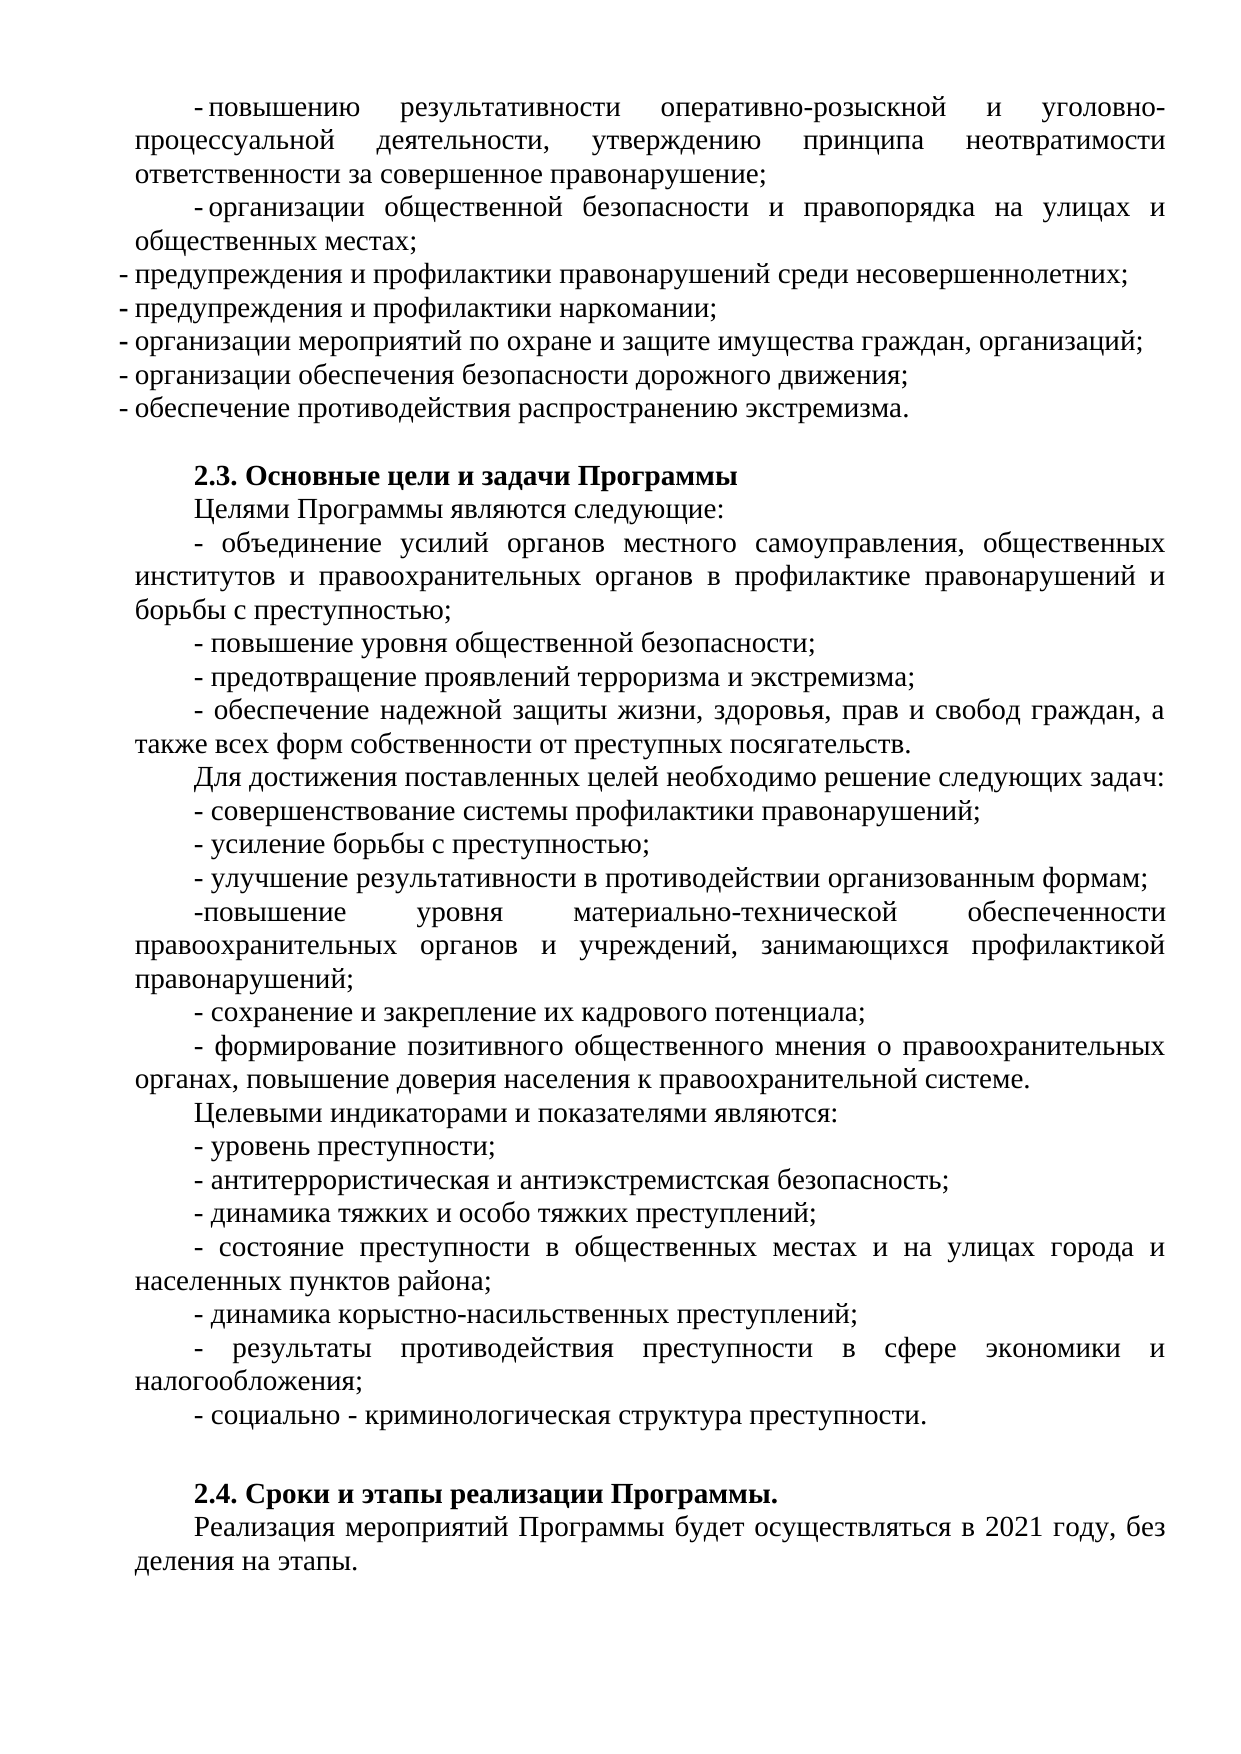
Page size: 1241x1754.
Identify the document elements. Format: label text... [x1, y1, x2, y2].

text - повышение уровня общественной безопасности; [134, 625, 1166, 659]
text Для достижения поставленных целей необходимо решение следующих задач: [134, 759, 1166, 793]
text Целями Программы являются следующие: [134, 491, 1166, 525]
text - состояние преступности в общественных местах и на улицах города и населенных пунктов района; [134, 1229, 1166, 1296]
text 2.3. Основные цели и задачи Программы [134, 458, 1166, 491]
text - социально - криминологическая структура преступности. [134, 1397, 1166, 1430]
text - организации общественной безопасности и правопорядка на улицах и общественных местах; [134, 189, 1166, 256]
text - формирование позитивного общественного мнения о правоохранительных органах, повышение доверия населения к правоохранительной системе. [134, 1028, 1166, 1095]
text Реализация мероприятий Программы будет осуществляться в 2021 году, без деления на этапы. [134, 1509, 1166, 1576]
list обеспечение противодействия распространению экстремизма. [119, 391, 1166, 424]
text - повышению результативности оперативно-розыскной и уголовно-процессуальной деятельности, утверждению принципа неотвратимости ответственности за совершенное правонарушение; [134, 89, 1166, 189]
text - результаты противодействия преступности в сфере экономики и налогообложения; [134, 1330, 1166, 1397]
text 2.4. Сроки и этапы реализации Программы. [134, 1476, 1166, 1509]
text - обеспечение надежной защиты жизни, здоровья, прав и свобод граждан, а также всех форм собственности от преступных посягательств. [134, 692, 1166, 759]
text - улучшение результативности в противодействии организованным формам; [134, 860, 1166, 894]
list организации мероприятий по охране и защите имущества граждан, организаций; [119, 323, 1166, 357]
text Целевыми индикаторами и показателями являются: [134, 1095, 1166, 1128]
text - совершенствование системы профилактики правонарушений; [134, 793, 1166, 827]
text - динамика корыстно-насильственных преступлений; [134, 1296, 1166, 1330]
list предупреждения и профилактики наркомании; [119, 290, 1166, 323]
text - предотвращение проявлений терроризма и экстремизма; [134, 659, 1166, 692]
text - усиление борьбы с преступностью; [134, 827, 1166, 860]
text - сохранение и закрепление их кадрового потенциала; [134, 994, 1166, 1028]
text - уровень преступности; [134, 1128, 1166, 1162]
text -повышение уровня материально-технической обеспеченности правоохранительных органов и учреждений, занимающихся профилактикой правонарушений; [134, 894, 1166, 994]
text - антитеррористическая и антиэкстремистская безопасность; [134, 1162, 1166, 1196]
text - объединение усилий органов местного самоуправления, общественных институтов и правоохранительных органов в профилактике правонарушений и борьбы с преступностью; [134, 525, 1166, 625]
list предупреждения и профилактики правонарушений среди несовершеннолетних; [119, 256, 1166, 290]
list организации обеспечения безопасности дорожного движения; [119, 357, 1166, 391]
text - динамика тяжких и особо тяжких преступлений; [134, 1196, 1166, 1229]
